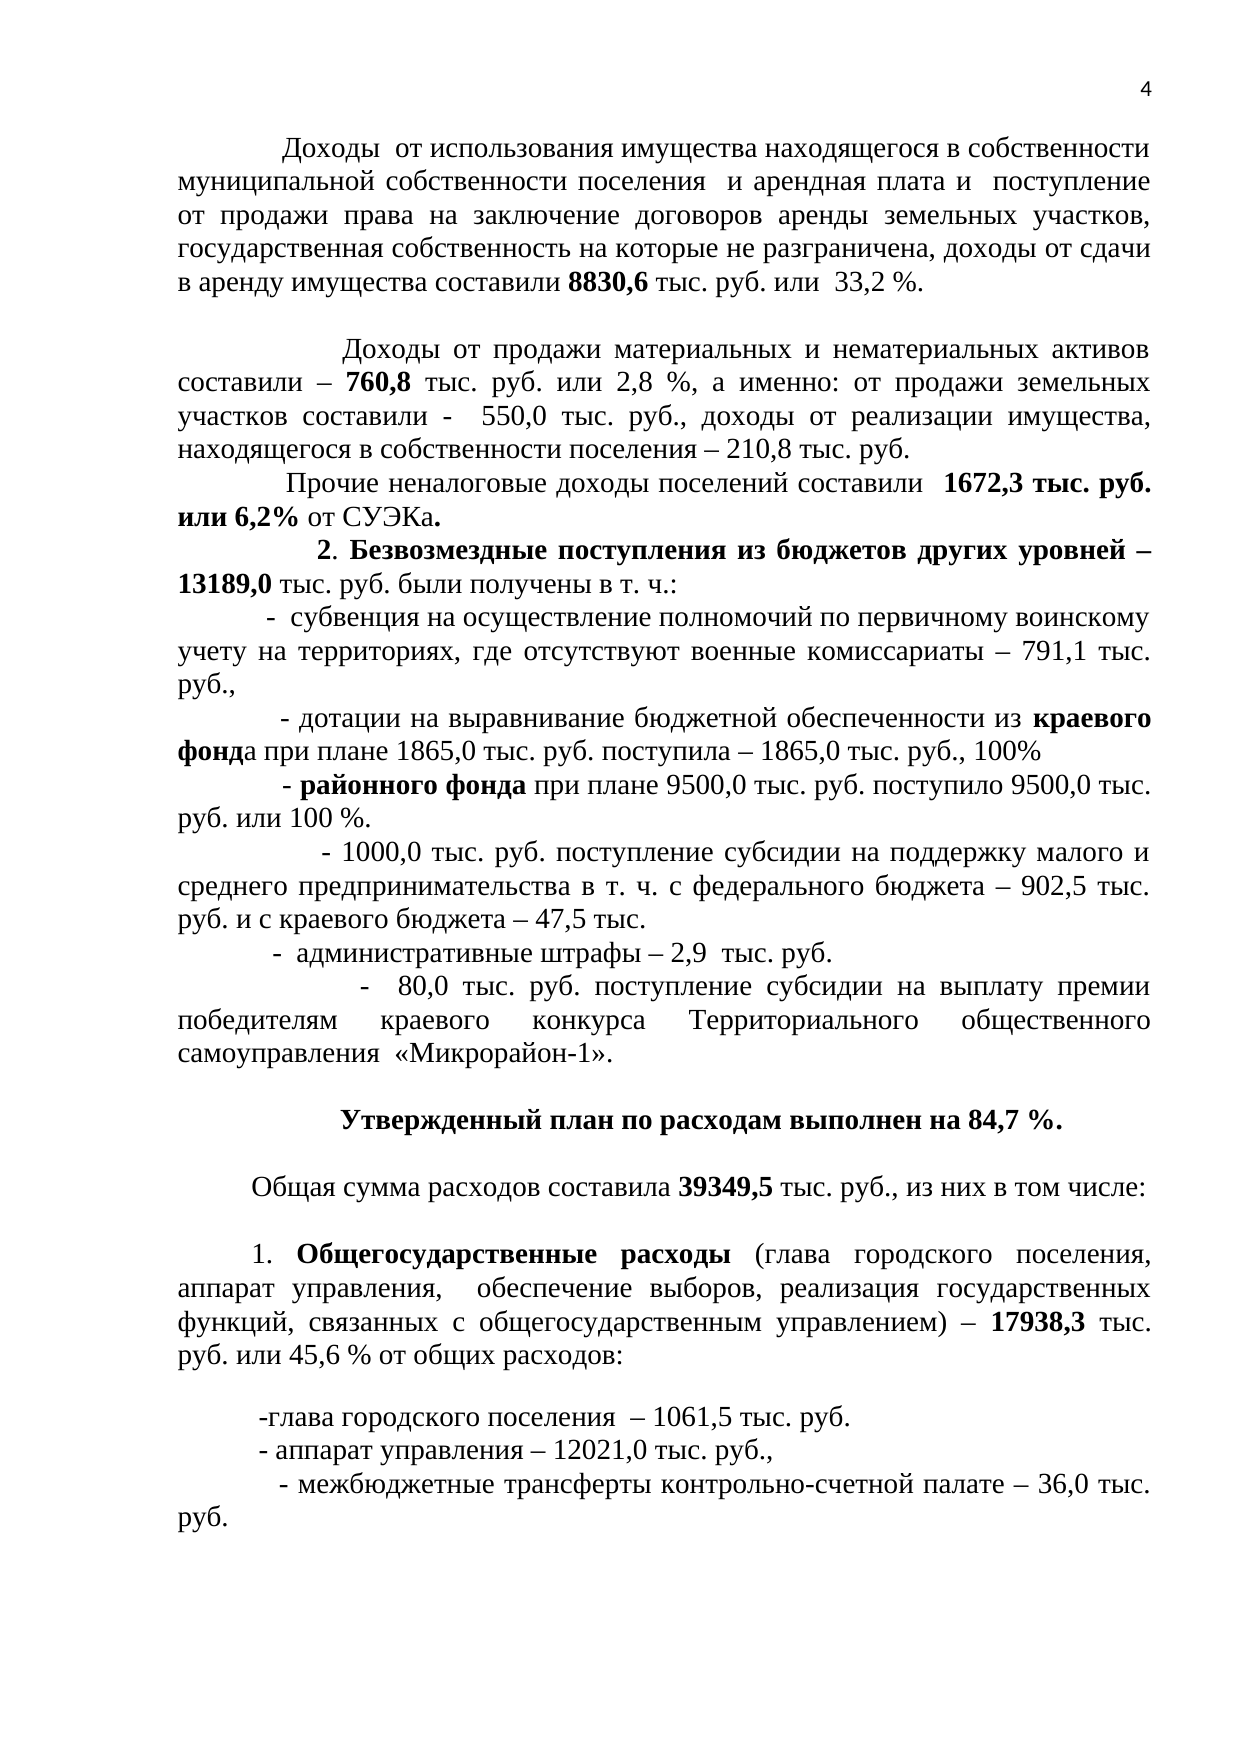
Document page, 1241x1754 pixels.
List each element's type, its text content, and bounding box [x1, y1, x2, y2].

text 1. Общегосударственные расходы (глава городского поселения, аппарат управления, обеспечение выборов, реализация государственных функций, связанных с общегосударственным управлением) – 17938,3 тыс. руб. или 45,6 % от общих расходов: [177, 1237, 1152, 1371]
text - административные штрафы – 2,9 тыс. руб. [177, 935, 1152, 968]
text Утвержденный план по расходам выполнен на 84,7 %. [177, 1102, 1152, 1136]
text - районного фонда при плане 9500,0 тыс. руб. поступило 9500,0 тыс. руб. или 100 %. [177, 767, 1152, 834]
text - аппарат управления – 12021,0 тыс. руб., [177, 1432, 1152, 1466]
text Доходы от использования имущества находящегося в собственности муниципальной собственности поселения и арендная плата и поступление от продажи права на заключение договоров аренды земельных участков, государственная собственность на которые не разграничена, доходы от сдачи в аренду имущества составили 8830,6 тыс. руб. или 33,2 %. [177, 130, 1152, 297]
text - субвенция на осуществление полномочий по первичному воинскому учету на территориях, где отсутствуют военные комиссариаты – 791,1 тыс. руб., [177, 599, 1152, 700]
text Прочие неналоговые доходы поселений составили 1672,3 тыс. руб. или 6,2% от СУЭКа. [177, 465, 1152, 532]
text 2. Безвозмездные поступления из бюджетов других уровней – 13189,0 тыс. руб. были получены в т. ч.: [177, 532, 1152, 599]
text - 1000,0 тыс. руб. поступление субсидии на поддержку малого и среднего предпринимательства в т. ч. с федерального бюджета – 902,5 тыс. руб. и с краевого бюджета – 47,5 тыс. [177, 834, 1152, 935]
text Общая сумма расходов составила 39349,5 тыс. руб., из них в том числе: [177, 1169, 1152, 1203]
text - 80,0 тыс. руб. поступление субсидии на выплату премии победителям краевого конкурса Территориального общественного самоуправления «Микрорайон-1». [177, 968, 1152, 1069]
text -глава городского поселения – 1061,5 тыс. руб. [177, 1399, 1152, 1432]
text - дотации на выравнивание бюджетной обеспеченности из краевого фонда при плане 1865,0 тыс. руб. поступила – 1865,0 тыс. руб., 100% [177, 700, 1152, 767]
text Доходы от продажи материальных и нематериальных активов составили – 760,8 тыс. руб. или 2,8 %, а именно: от продажи земельных участков составили - 550,0 тыс. руб., доходы от реализации имущества, находящегося в собственности поселения – 210,8 тыс. руб. [177, 331, 1152, 465]
text - межбюджетные трансферты контрольно-счетной палате – 36,0 тыс. руб. [177, 1466, 1152, 1533]
